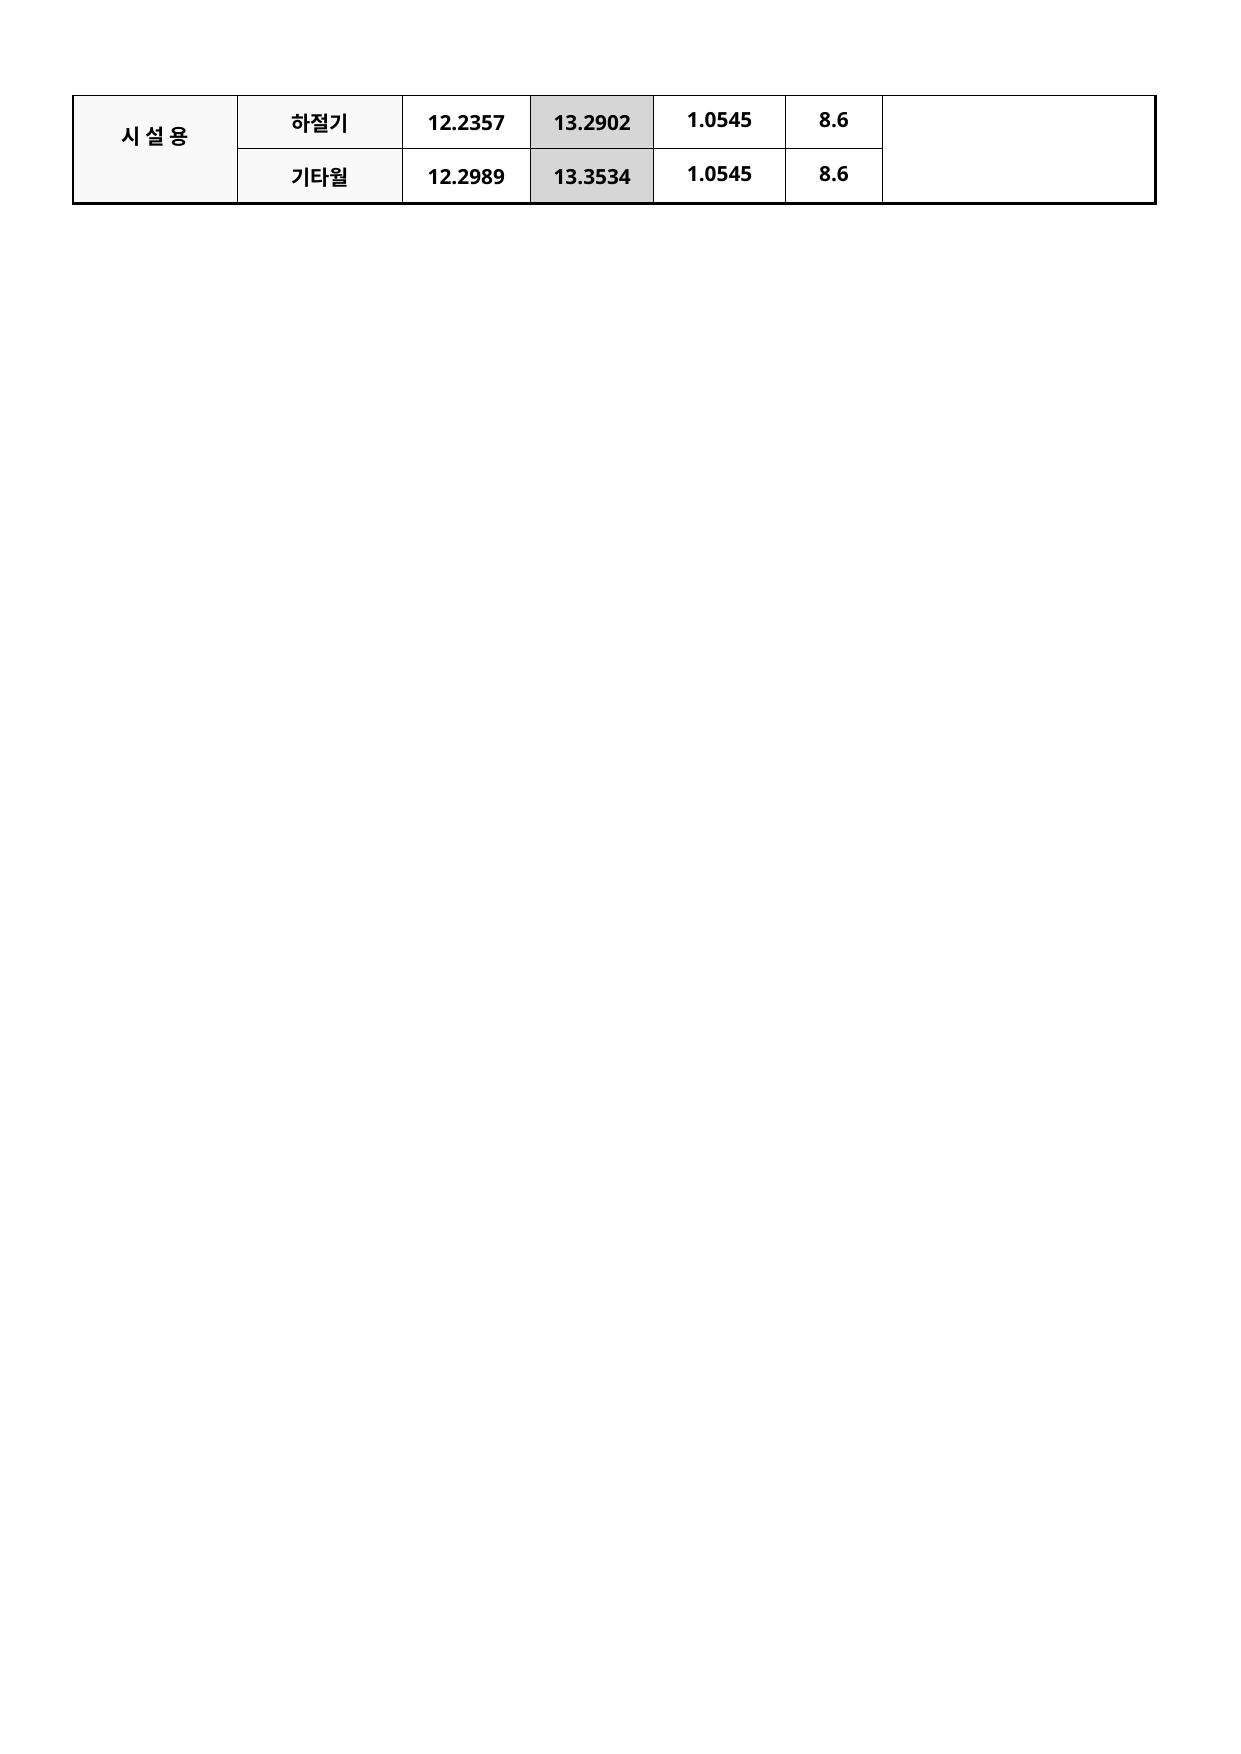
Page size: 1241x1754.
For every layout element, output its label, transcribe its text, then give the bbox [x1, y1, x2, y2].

table_cell 8.6 [786, 96, 882, 148]
table_cell 하절기 [238, 96, 402, 148]
table_cell 12.2989 [403, 149, 530, 202]
table_cell 13.2902 [531, 96, 653, 148]
table_cell 8.6 [786, 149, 882, 202]
table_cell 1.0545 [654, 149, 785, 202]
table_cell 13.3534 [531, 149, 653, 202]
table_cell 1.0545 [654, 96, 785, 148]
table_cell 기타월 [238, 149, 402, 202]
table_cell 12.2357 [403, 96, 530, 148]
table_cell 사회복지 시 설 용 [74, 96, 237, 202]
